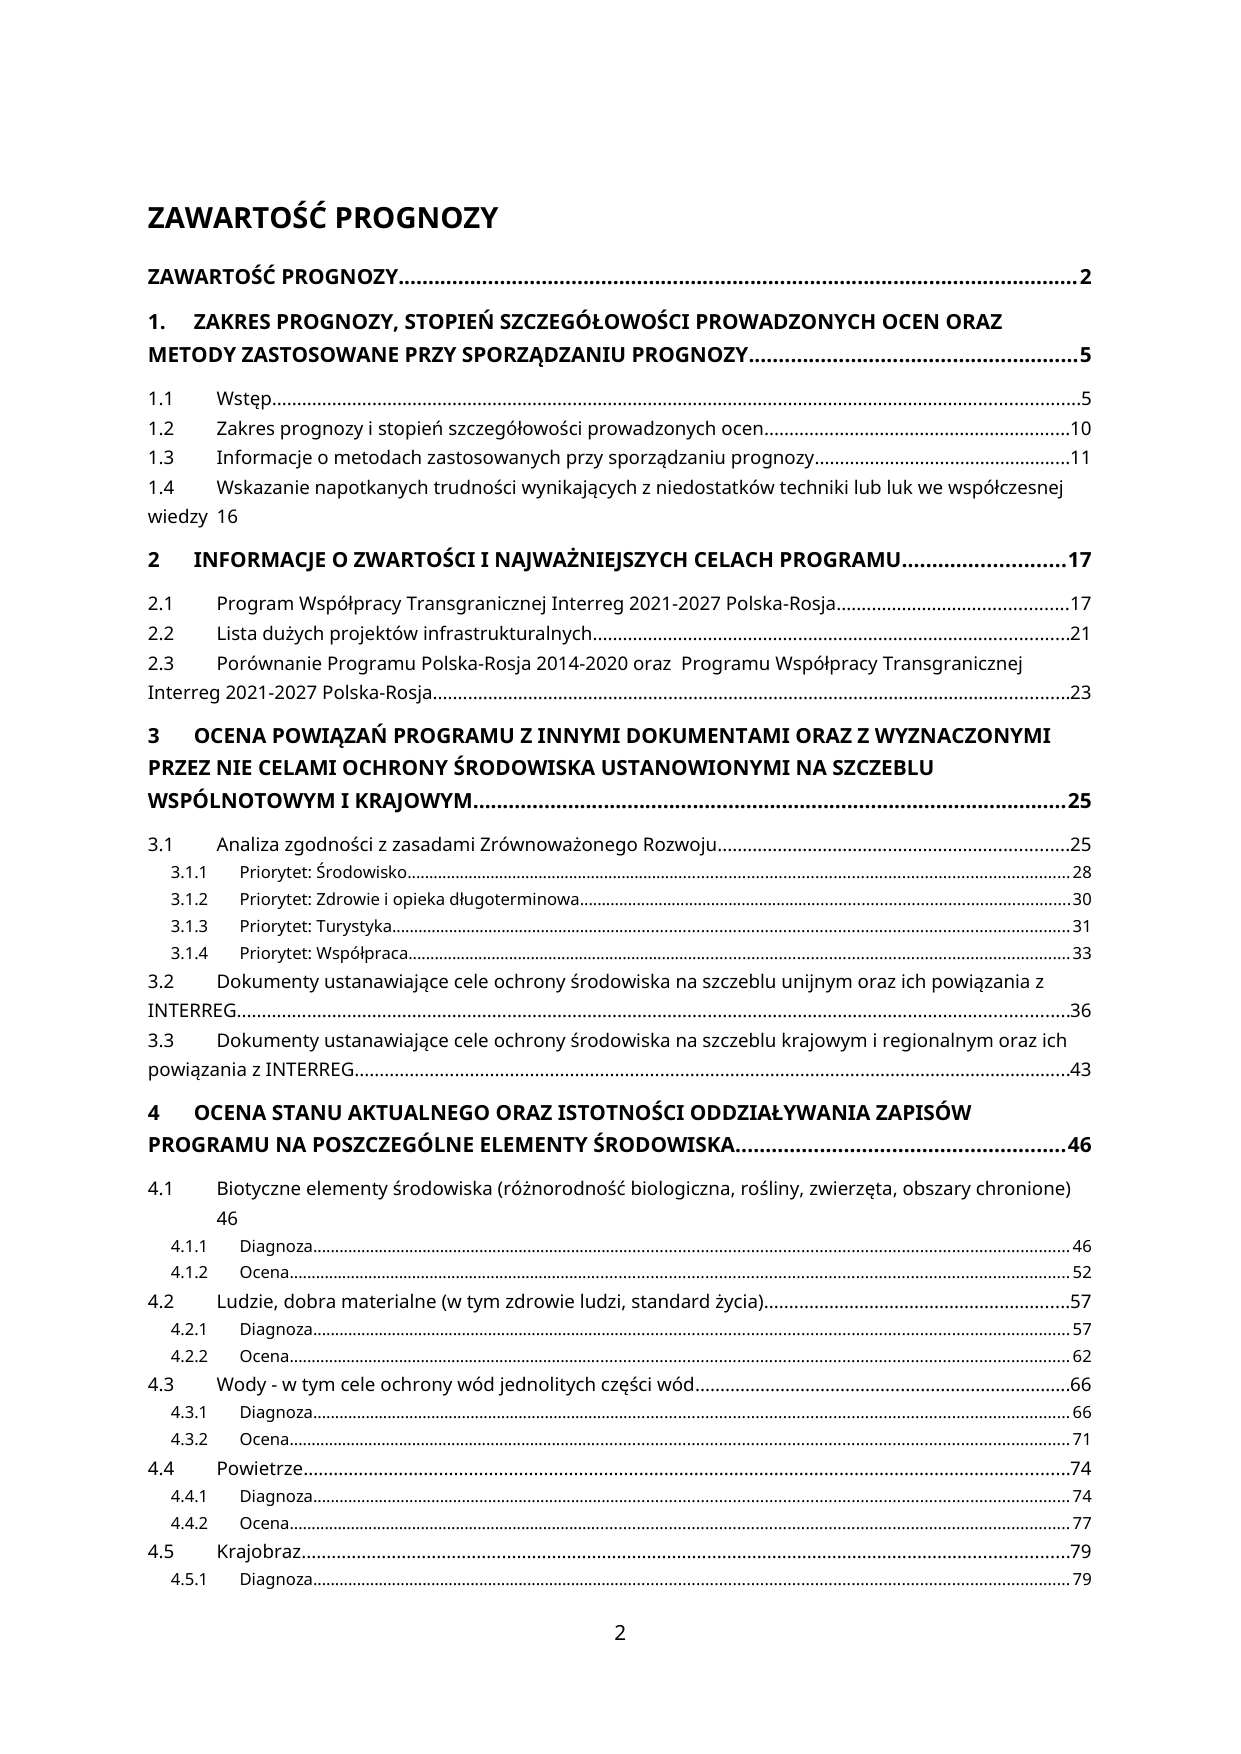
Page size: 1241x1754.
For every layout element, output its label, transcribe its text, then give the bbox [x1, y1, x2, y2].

text 3.1.4 Priorytet: Współpraca 33 [171, 941, 1092, 964]
text 3.1 Analiza zgodności z zasadami Zrównoważonego Rozwoju 25 [148, 831, 1092, 857]
text 4.2 Ludzie, dobra materialne (w tym zdrowie ludzi, standard życia) 57 [148, 1288, 1092, 1313]
text 4.3.1 Diagnoza 66 [171, 1401, 1092, 1424]
text 4.4.2 Ocena 77 [171, 1511, 1092, 1534]
text 3.1.3 Priorytet: Turystyka 31 [171, 914, 1092, 937]
text 2.3 Porównanie Programu Polska-Rosja 2014-2020 oraz Programu Współpracy Transgranicznej Interreg 2021-2027 Polska-Rosja 23 [148, 650, 1092, 704]
text 2 INFORMACJE O ZWARTOŚCI I NAJWAŻNIEJSZYCH CELACH PROGRAMU 17 [148, 545, 1092, 574]
text 3.1.2 Priorytet: Zdrowie i opieka długoterminowa 30 [171, 888, 1092, 910]
text 1.1 Wstęp 5 [148, 385, 1092, 411]
text 4.5 Krajobraz 79 [148, 1538, 1092, 1564]
text 4.4.1 Diagnoza 74 [171, 1484, 1092, 1507]
text 4.1.1 Diagnoza 46 [171, 1234, 1092, 1257]
text 1.4 Wskazanie napotkanych trudności wynikających z niedostatków techniki lub luk we współczesnej wiedzy 16 [148, 474, 1092, 529]
text 3 OCENA POWIĄZAŃ PROGRAMU Z INNYMI DOKUMENTAMI ORAZ Z WYZNACZONYMI PRZEZ NIE CELAMI OCHRONY ŚRODOWISKA USTANOWIONYMI NA SZCZEBLU WSPÓLNOTOWYM I KRAJOWYM 25 [148, 721, 1092, 814]
text 4.3.2 Ocena 71 [171, 1428, 1092, 1451]
text 4.4 Powietrze 74 [148, 1455, 1092, 1480]
text 1.2 Zakres prognozy i stopień szczegółowości prowadzonych ocen 10 [148, 415, 1092, 440]
text 1. ZAKRES PROGNOZY, STOPIEŃ SZCZEGÓŁOWOŚCI PROWADZONYCH OCEN ORAZ METODY ZASTOSOWANE PRZY SPORZĄDZANIU PROGNOZY 5 [148, 307, 1092, 368]
text 2.2 Lista dużych projektów infrastrukturalnych 21 [148, 620, 1092, 646]
text 4.5.1 Diagnoza 79 [171, 1568, 1092, 1591]
text 4 OCENA STANU AKTUALNEGO ORAZ ISTOTNOŚCI ODDZIAŁYWANIA ZAPISÓW PROGRAMU NA POSZCZEGÓLNE ELEMENTY ŚRODOWISKA 46 [148, 1098, 1092, 1159]
text 3.1.1 Priorytet: Środowisko 28 [171, 861, 1092, 883]
text 4.2.1 Diagnoza 57 [171, 1318, 1092, 1340]
text 1.3 Informacje o metodach zastosowanych przy sporządzaniu prognozy 11 [148, 444, 1092, 470]
text ZAWARTOŚĆ PROGNOZY 2 [148, 262, 1092, 291]
text 4.3 Wody - w tym cele ochrony wód jednolitych części wód 66 [148, 1371, 1092, 1397]
text 4.1 Biotyczne elementy środowiska (różnorodność biologiczna, rośliny, zwierzęta, obszary chronione) 46 [148, 1176, 1092, 1230]
text 3.2 Dokumenty ustanawiające cele ochrony środowiska na szczeblu unijnym oraz ich powiązania z INTERREG 36 [148, 968, 1092, 1023]
text 3.3 Dokumenty ustanawiające cele ochrony środowiska na szczeblu krajowym i regionalnym oraz ich powiązania z INTERREG 43 [148, 1027, 1092, 1082]
text 2.1 Program Współpracy Transgranicznej Interreg 2021-2027 Polska-Rosja 17 [148, 590, 1092, 616]
text 4.2.2 Ocena 62 [171, 1344, 1092, 1367]
subtitle ZAWARTOŚĆ PROGNOZY [148, 198, 1092, 237]
text 4.1.2 Ocena 52 [171, 1261, 1092, 1284]
